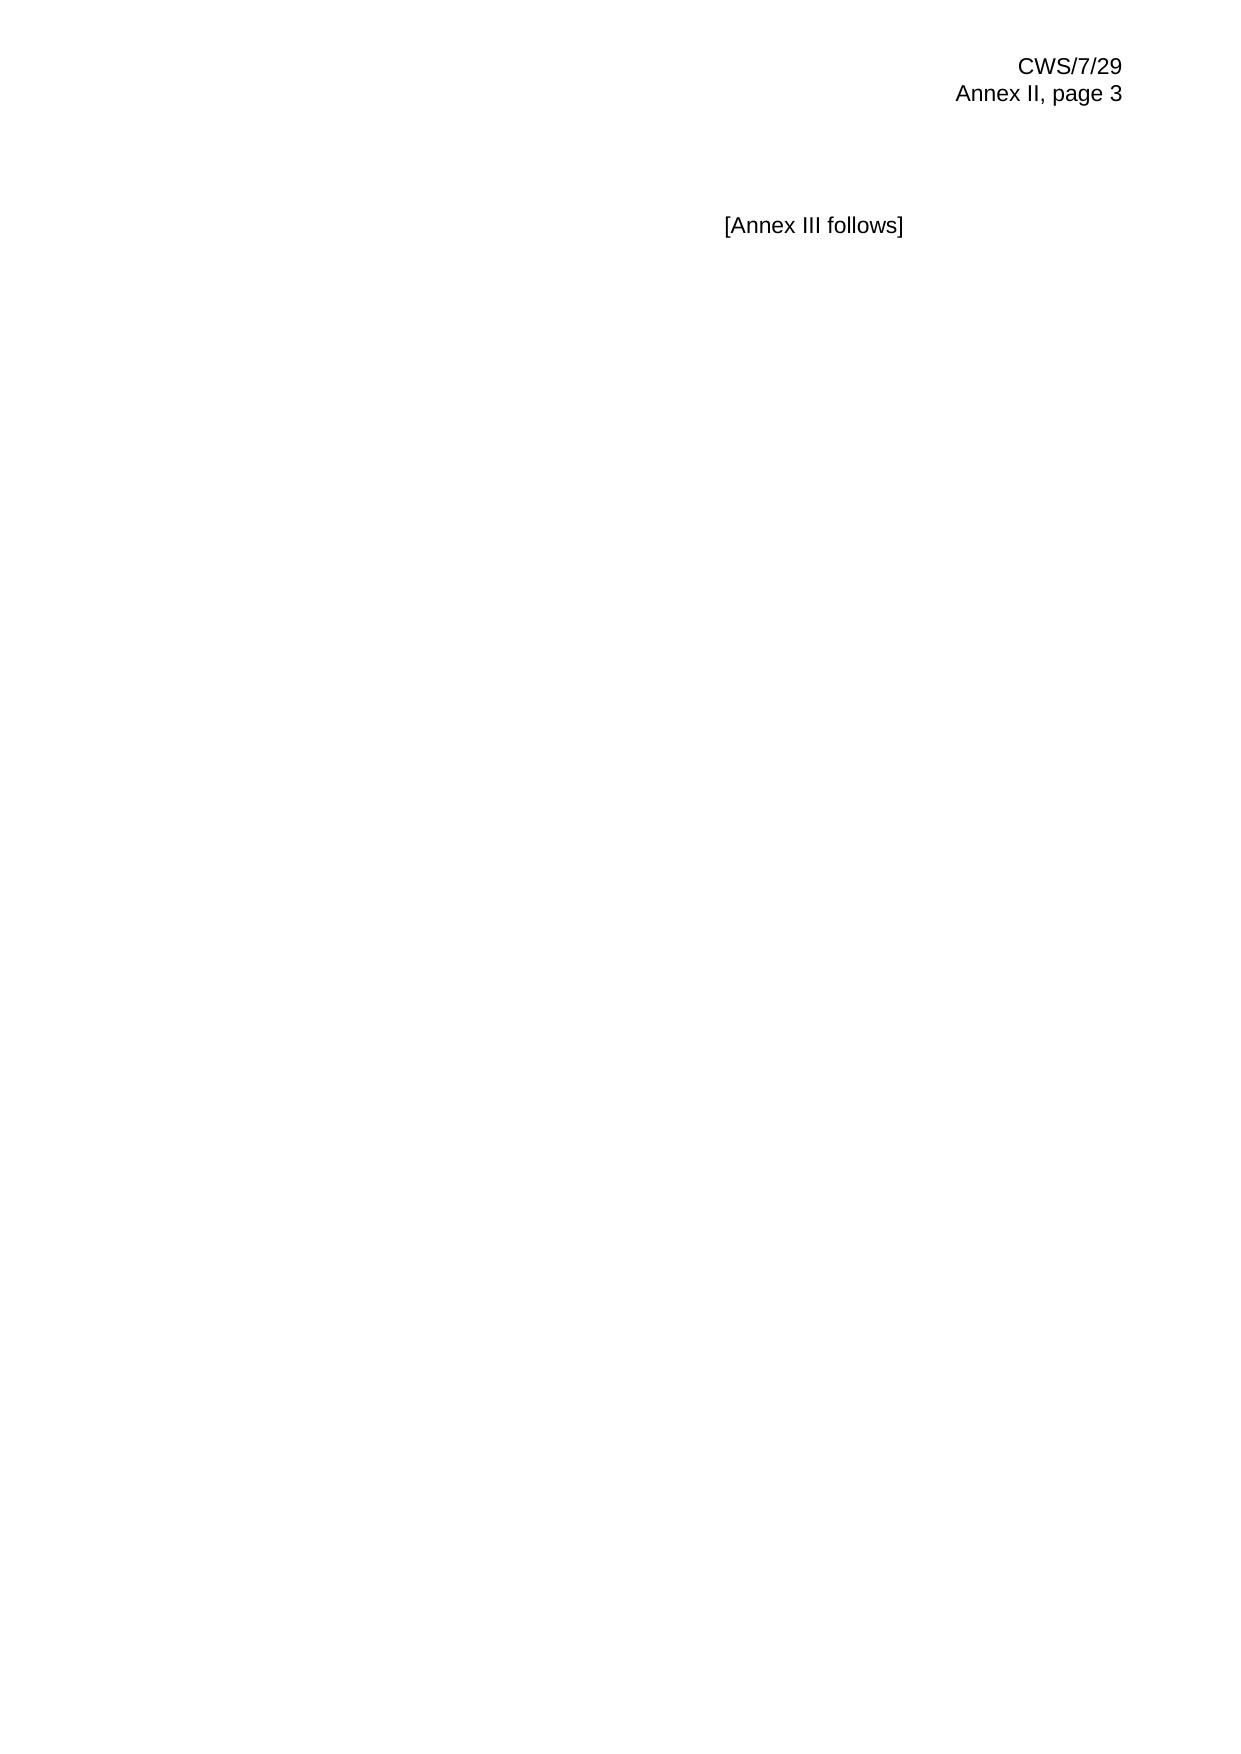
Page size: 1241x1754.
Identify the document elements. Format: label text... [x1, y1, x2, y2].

text [Annex III follows] [724, 211, 1122, 238]
